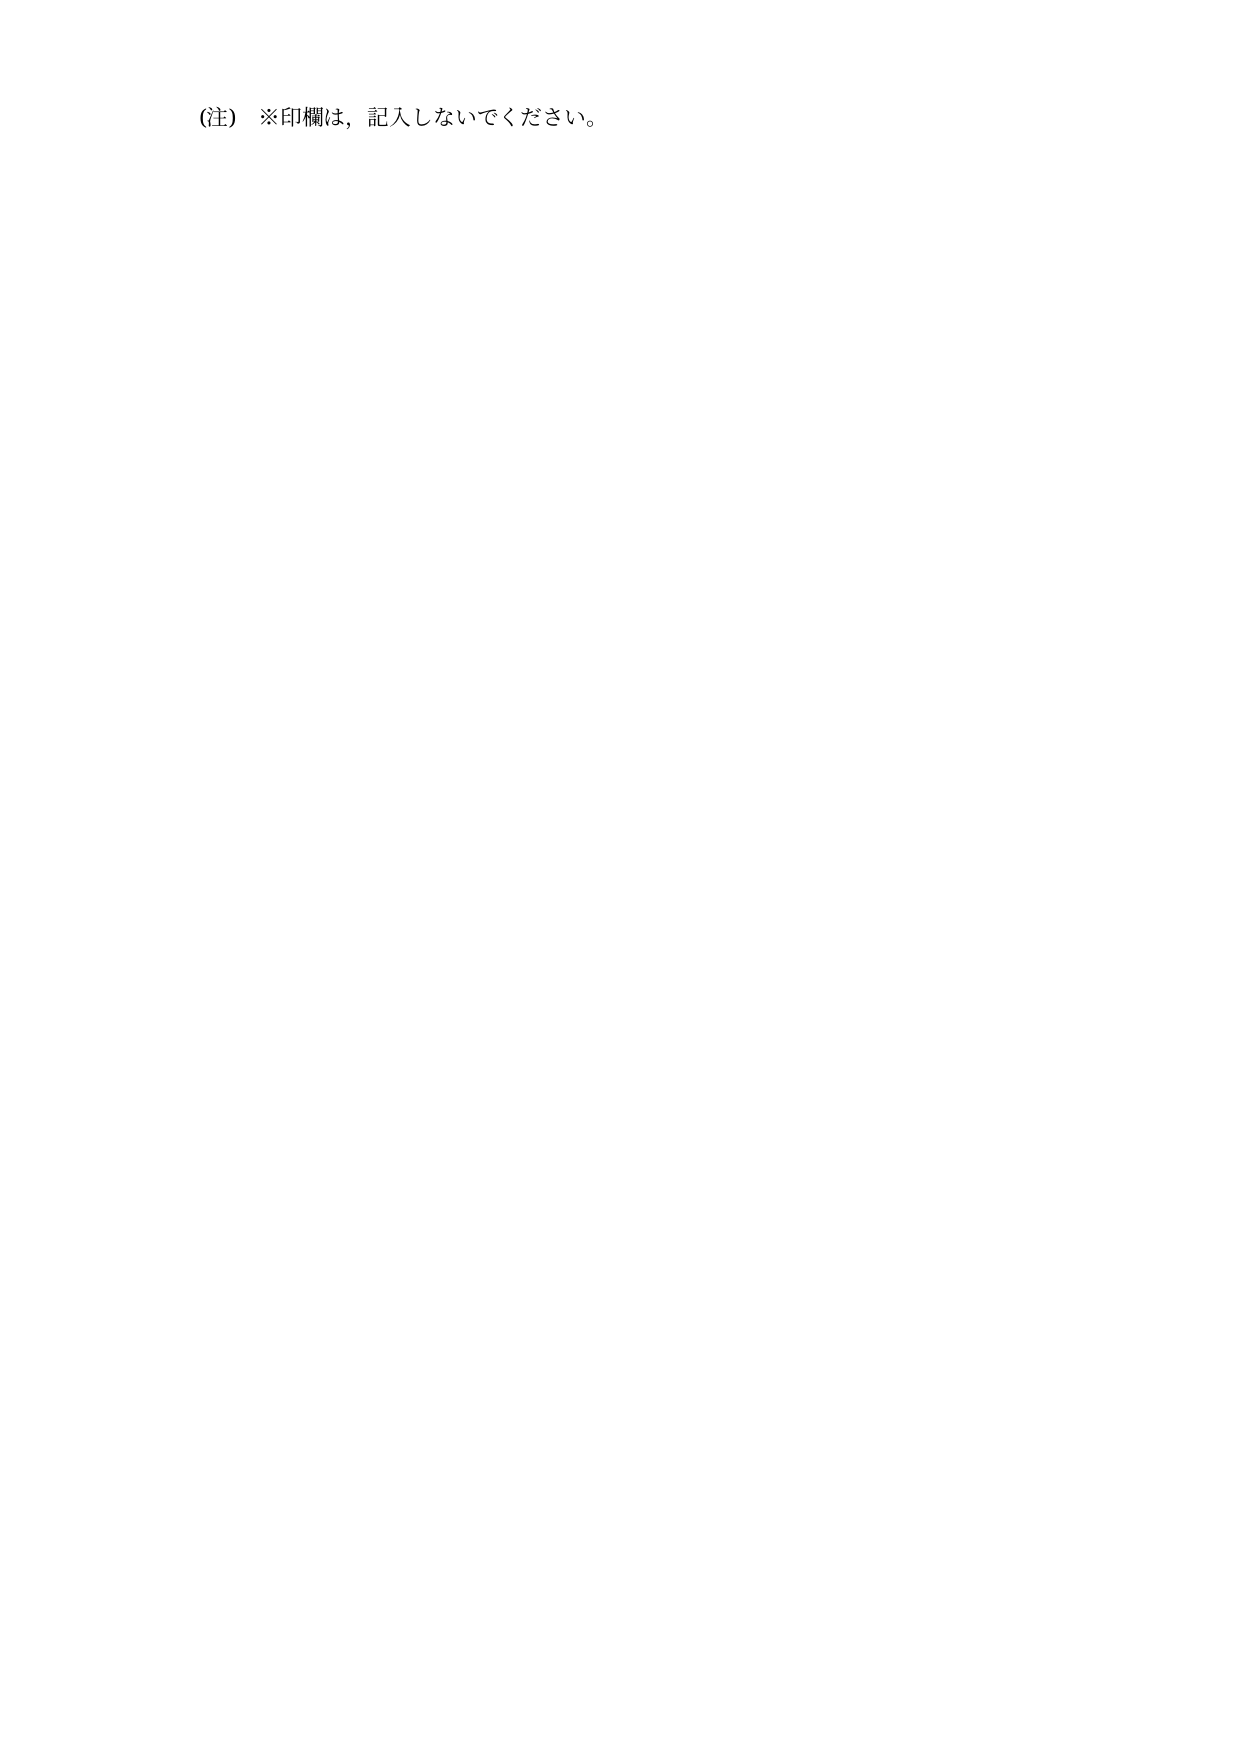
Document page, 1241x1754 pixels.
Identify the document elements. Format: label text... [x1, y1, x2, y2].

text (注) ※印欄は，記入しないでください。 [177, 99, 1170, 132]
